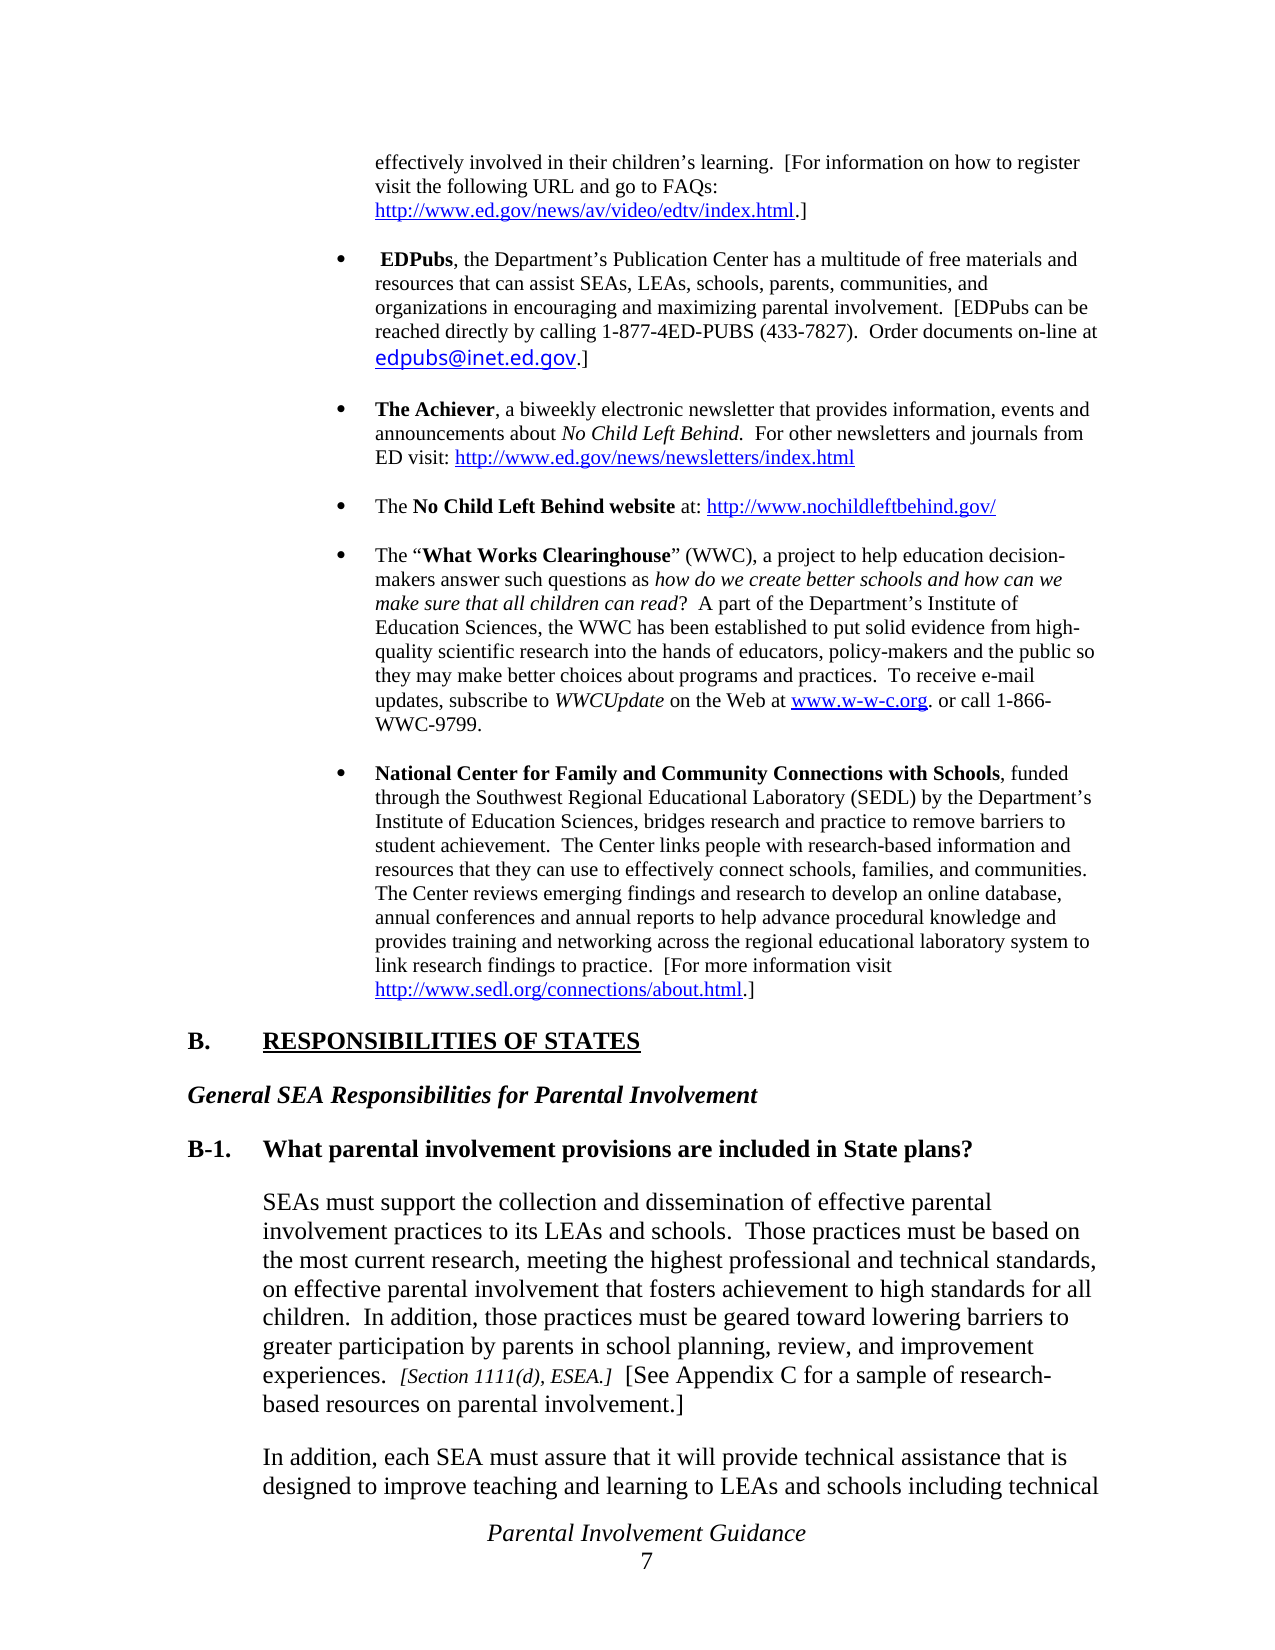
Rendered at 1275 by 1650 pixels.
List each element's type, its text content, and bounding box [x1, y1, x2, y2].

subtitle General SEA Responsibilities for Parental Involvement [187, 1080, 1106, 1109]
subtitle B-1. What parental involvement provisions are included in State plans? [187, 1134, 1106, 1162]
text National Center for Family and Community Connections with Schools, funded through the Southwest Regional Educational Laboratory (SEDL) by the Department’s Institute of Education Sciences, bridges research and practice to remove barriers to student achievement. The Center links people with research-based information and resources that they can use to effectively connect schools, families, and communities. The Center reviews emerging findings and research to develop an online database, annual conferences and annual reports to help advance procedural knowledge and provides training and networking across the regional educational laboratory system to link research findings to practice. [For more information visit http://www.sedl.org/connections/about.html.] [337, 761, 1106, 1001]
subtitle B. RESPONSIBILITIES OF STATES [187, 1026, 1106, 1055]
text The Achiever, a biweekly electronic newsletter that provides information, events and announcements about No Child Left Behind. For other newsletters and journals from ED visit: http://www.ed.gov/news/newsletters/index.html [337, 397, 1106, 469]
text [337, 150, 1106, 222]
text The No Child Left Behind website at: http://www.nochildleftbehind.gov/ [337, 494, 1106, 518]
text The “What Works Clearinghouse” (WWC), a project to help education decision-makers answer such questions as how do we create better schools and how can we make sure that all children can read? A part of the Department’s Institute of Education Sciences, the WWC has been established to put solid evidence from high-quality scientific research into the hands of educators, policy-makers and the public so they may make better choices about programs and practices. To receive e-mail updates, subscribe to WWCUpdate on the Web at www.w-w-c.org. or call 1-866-WWC-9799. [337, 543, 1106, 736]
text SEAs must support the collection and dissemination of effective parental involvement practices to its LEAs and schools. Those practices must be based on the most current research, meeting the highest professional and technical standards, on effective parental involvement that fosters achievement to high standards for all children. In addition, those practices must be geared toward lowering barriers to greater participation by parents in school planning, review, and improvement experiences. [Section 1111(d), ESEA.] [See Appendix C for a sample of research-based resources on parental involvement.] [262, 1187, 1106, 1417]
text EDPubs, the Department’s Publication Center has a multitude of free materials and resources that can assist SEAs, LEAs, schools, parents, communities, and organizations in encouraging and maximizing parental involvement. [EDPubs can be reached directly by calling 1-877-4ED-PUBS (433-7827). Order documents on-line at edpubs@inet.ed.gov.] [337, 247, 1106, 372]
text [262, 1442, 1106, 1500]
